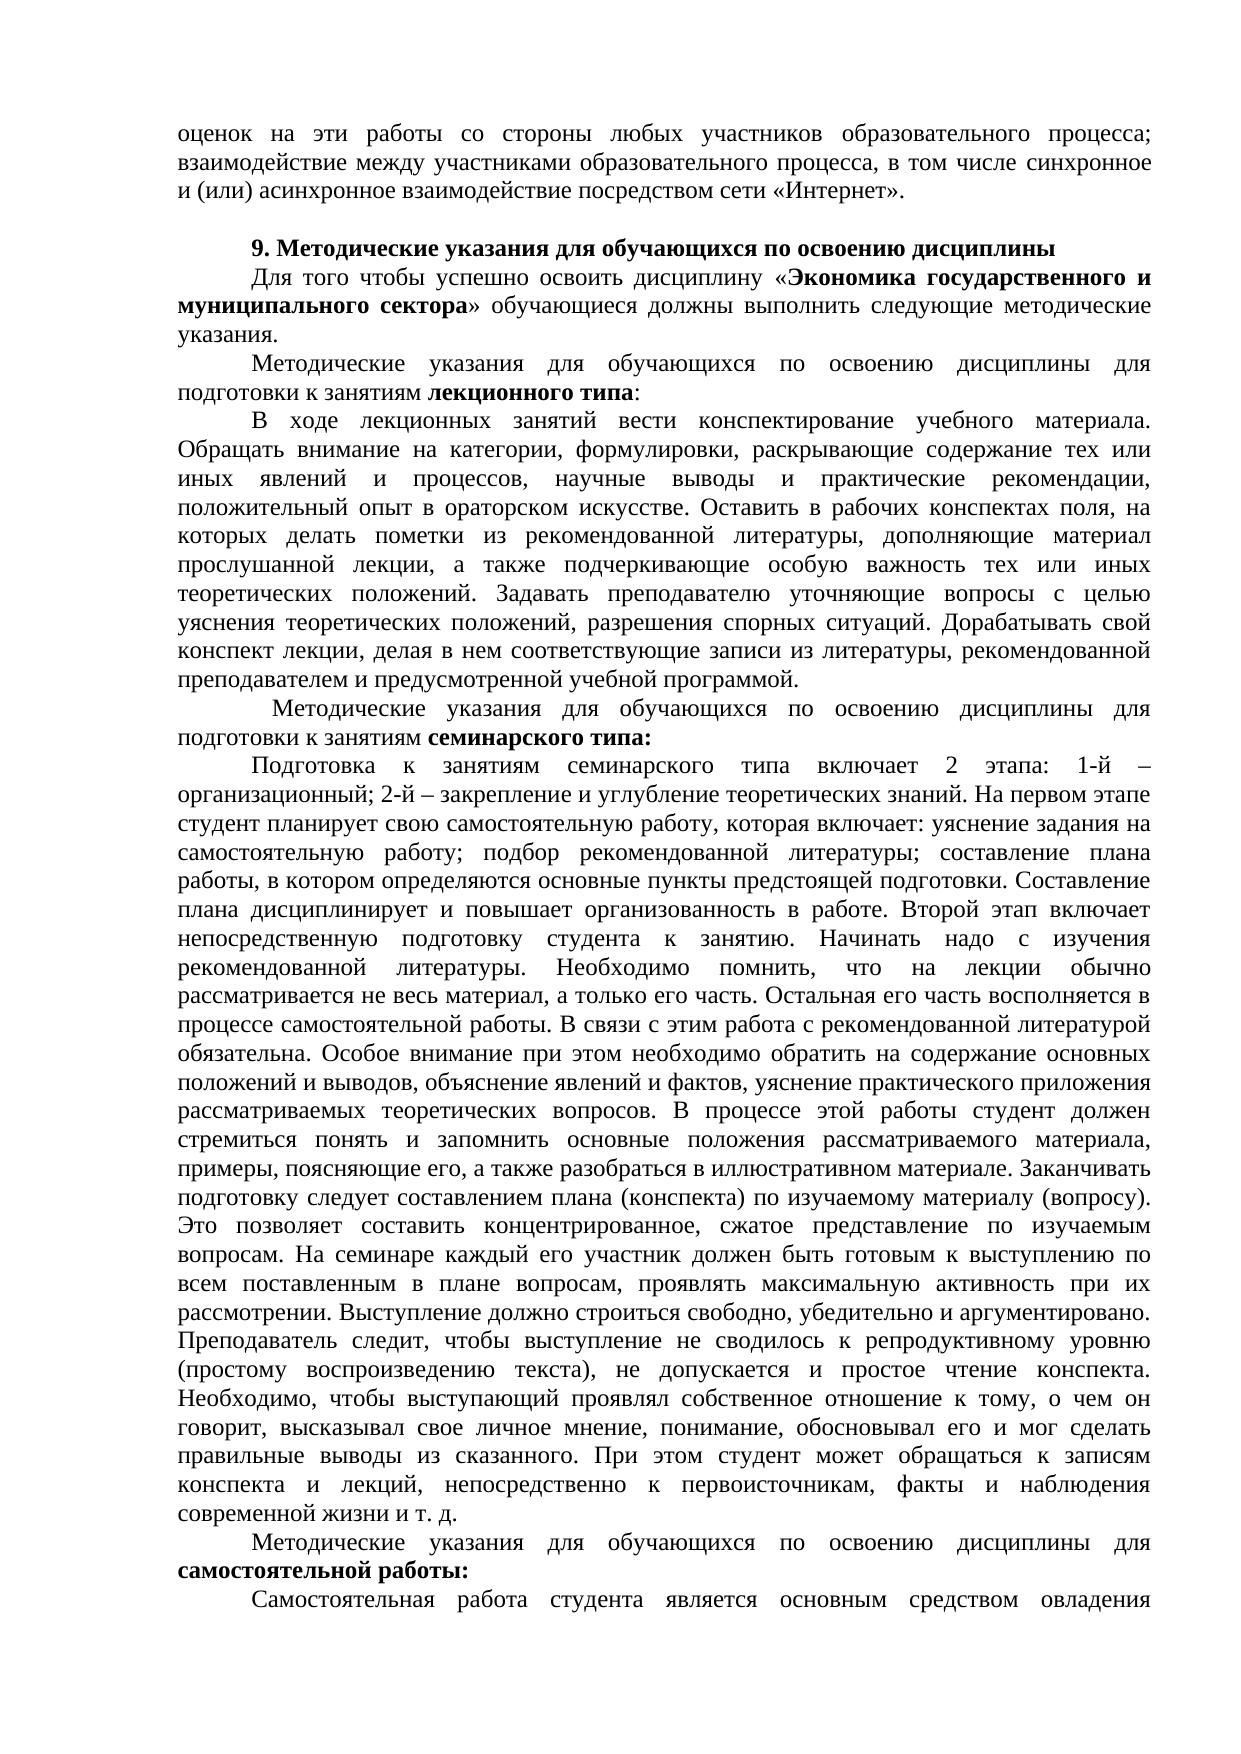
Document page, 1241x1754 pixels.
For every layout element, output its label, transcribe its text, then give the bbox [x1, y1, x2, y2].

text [177, 118, 1152, 204]
text Методические указания для обучающихся по освоению дисциплины для самостоятельной работы: [177, 1527, 1152, 1584]
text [177, 1584, 1152, 1613]
text Подготовка к занятиям семинарского типа включает 2 этапа: 1-й – организационный; 2-й – закрепление и углубление теоретических знаний. На первом этапе студент планирует свою самостоятельную работу, которая включает: уяснение задания на самостоятельную работу; подбор рекомендованной литературы; составление плана работы, в котором определяются основные пункты предстоящей подготовки. Составление плана дисциплинирует и повышает организованность в работе. Второй этап включает непосредственную подготовку студента к занятию. Начинать надо с изучения рекомендованной литературы. Необходимо помнить, что на лекции обычно рассматривается не весь материал, а только его часть. Остальная его часть восполняется в процессе самостоятельной работы. В связи с этим работа с рекомендованной литературой обязательна. Особое внимание при этом необходимо обратить на содержание основных положений и выводов, объяснение явлений и фактов, уяснение практического приложения рассматриваемых теоретических вопросов. В процессе этой работы студент должен стремиться понять и запомнить основные положения рассматриваемого материала, примеры, поясняющие его, а также разобраться в иллюстративном материале. Заканчивать подготовку следует составлением плана (конспекта) по изучаемому материалу (вопросу). Это позволяет составить концентрированное, сжатое представление по изучаемым вопросам. На семинаре каждый его участник должен быть готовым к выступлению по всем поставленным в плане вопросам, проявлять максимальную активность при их рассмотрении. Выступление должно строиться свободно, убедительно и аргументировано. Преподаватель следит, чтобы выступление не сводилось к репродуктивному уровню (простому воспроизведению текста), не допускается и простое чтение конспекта. Необходимо, чтобы выступающий проявлял собственное отношение к тому, о чем он говорит, высказывал свое личное мнение, понимание, обосновывал его и мог сделать правильные выводы из сказанного. При этом студент может обращаться к записям конспекта и лекций, непосредственно к первоисточникам, факты и наблюдения современной жизни и т. д. [177, 751, 1152, 1527]
text 9. Методические указания для обучающихся по освоению дисциплины [177, 233, 1152, 262]
text Методические указания для обучающихся по освоению дисциплины для подготовки к занятиям семинарского типа: [177, 693, 1152, 751]
text Методические указания для обучающихся по освоению дисциплины для подготовки к занятиям лекционного типа: [177, 348, 1152, 406]
text Для того чтобы успешно освоить дисциплину «Экономика государственного и муниципального сектора» обучающиеся должны выполнить следующие методические указания. [177, 262, 1152, 348]
text В ходе лекционных занятий вести конспектирование учебного материала. Обращать внимание на категории, формулировки, раскрывающие содержание тех или иных явлений и процессов, научные выводы и практические рекомендации, положительный опыт в ораторском искусстве. Оставить в рабочих конспектах поля, на которых делать пометки из рекомендованной литературы, дополняющие материал прослушанной лекции, а также подчеркивающие особую важность тех или иных теоретических положений. Задавать преподавателю уточняющие вопросы с целью уяснения теоретических положений, разрешения спорных ситуаций. Дорабатывать свой конспект лекции, делая в нем соответствующие записи из литературы, рекомендованной преподавателем и предусмотренной учебной программой. [177, 406, 1152, 693]
